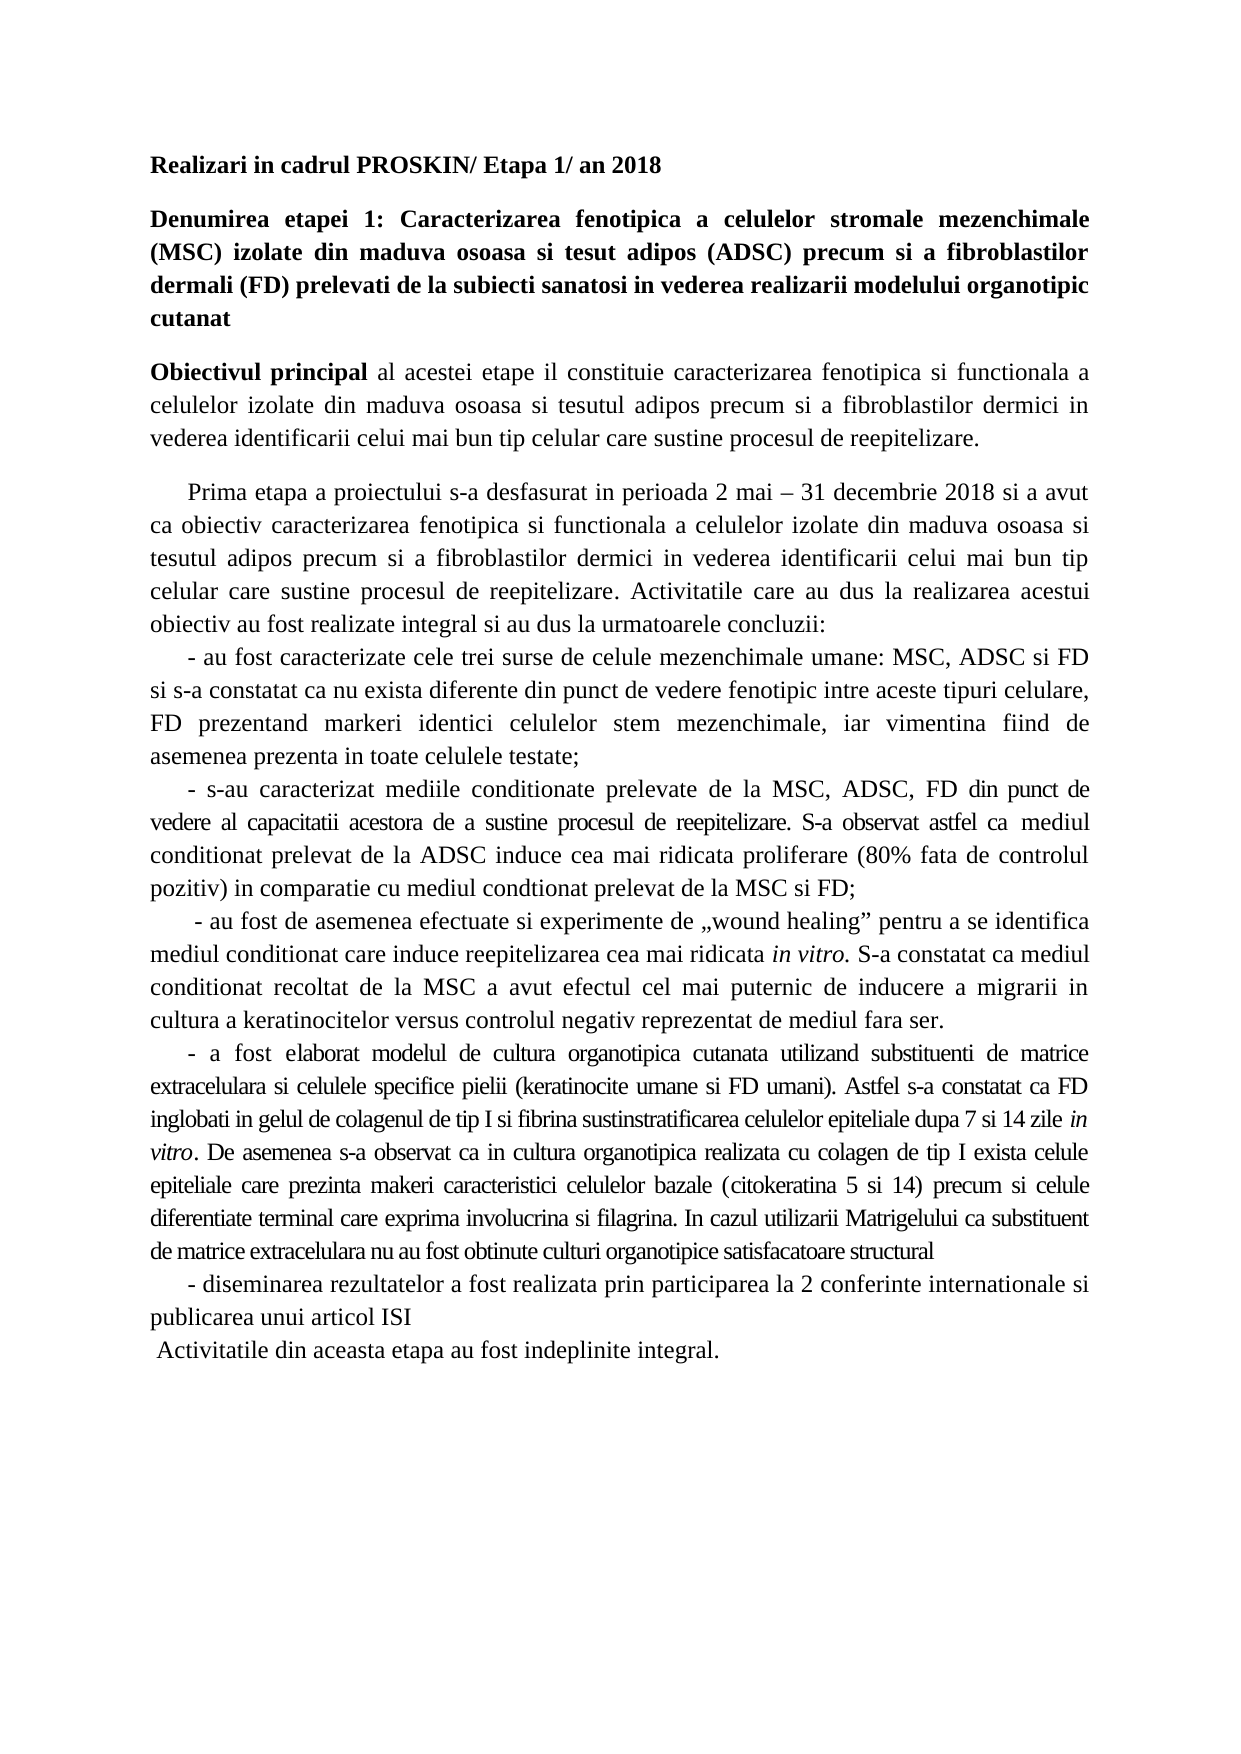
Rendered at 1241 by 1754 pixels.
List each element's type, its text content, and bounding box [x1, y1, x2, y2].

text Prima etapa a proiectului s-a desfasurat in perioada 2 mai – 31 decembrie 2018 si a avut ca obiectiv caracterizarea fenotipica si functionala a celulelor izolate din maduva osoasa si tesutul adipos precum si a fibroblastilor dermici in vederea identificarii celui mai bun tip celular care sustine procesul de reepitelizare. Activitatile care au dus la realizarea acestui obiectiv au fost realizate integral si au dus la urmatoarele concluzii: [150, 477, 1090, 637]
text Obiectivul principal al acestei etape il constituie caracterizarea fenotipica si functionala a celulelor izolate din maduva osoasa si tesutul adipos precum si a fibroblastilor dermici in vederea identificarii celui mai bun tip celular care sustine procesul de reepitelizare. [150, 357, 1090, 452]
text Realizari in cadrul PROSKIN/ Etapa 1/ an 2018 [150, 150, 1090, 179]
text - au fost caracterizate cele trei surse de celule mezenchimale umane: MSC, ADSC si FD si s-a constatat ca nu exista diferente din punct de vedere fenotipic intre aceste tipuri celulare, FD prezentand markeri identici celulelor stem mezenchimale, iar vimentina fiind de asemenea prezenta in toate celulele testate; [150, 642, 1090, 769]
text - diseminarea rezultatelor a fost realizata prin participarea la 2 conferinte internationale si publicarea unui articol ISI [150, 1269, 1090, 1331]
text - s-au caracterizat mediile conditionate prelevate de la MSC, ADSC, FD din punct de vedere al capacitatii acestora de a sustine procesul de reepitelizare. S-a observat astfel ca mediul conditionat prelevat de la ADSC induce cea mai ridicata proliferare (80% fata de controlul pozitiv) in comparatie cu mediul condtionat prelevat de la MSC si FD; [150, 774, 1090, 902]
text - au fost de asemenea efectuate si experimente de „wound healing” pentru a se identifica mediul conditionat care induce reepitelizarea cea mai ridicata in vitro. S-a constatat ca mediul conditionat recoltat de la MSC a avut efectul cel mai puternic de inducere a migrarii in cultura a keratinocitelor versus controlul negativ reprezentat de mediul fara ser. [150, 906, 1090, 1034]
text Denumirea etapei 1: Caracterizarea fenotipica a celulelor stromale mezenchimale (MSC) izolate din maduva osoasa si tesut adipos (ADSC) precum si a fibroblastilor dermali (FD) prelevati de la subiecti sanatosi in vederea realizarii modelului organotipic cutanat [150, 204, 1090, 332]
text Activitatile din aceasta etapa au fost indeplinite integral. [150, 1335, 1090, 1364]
